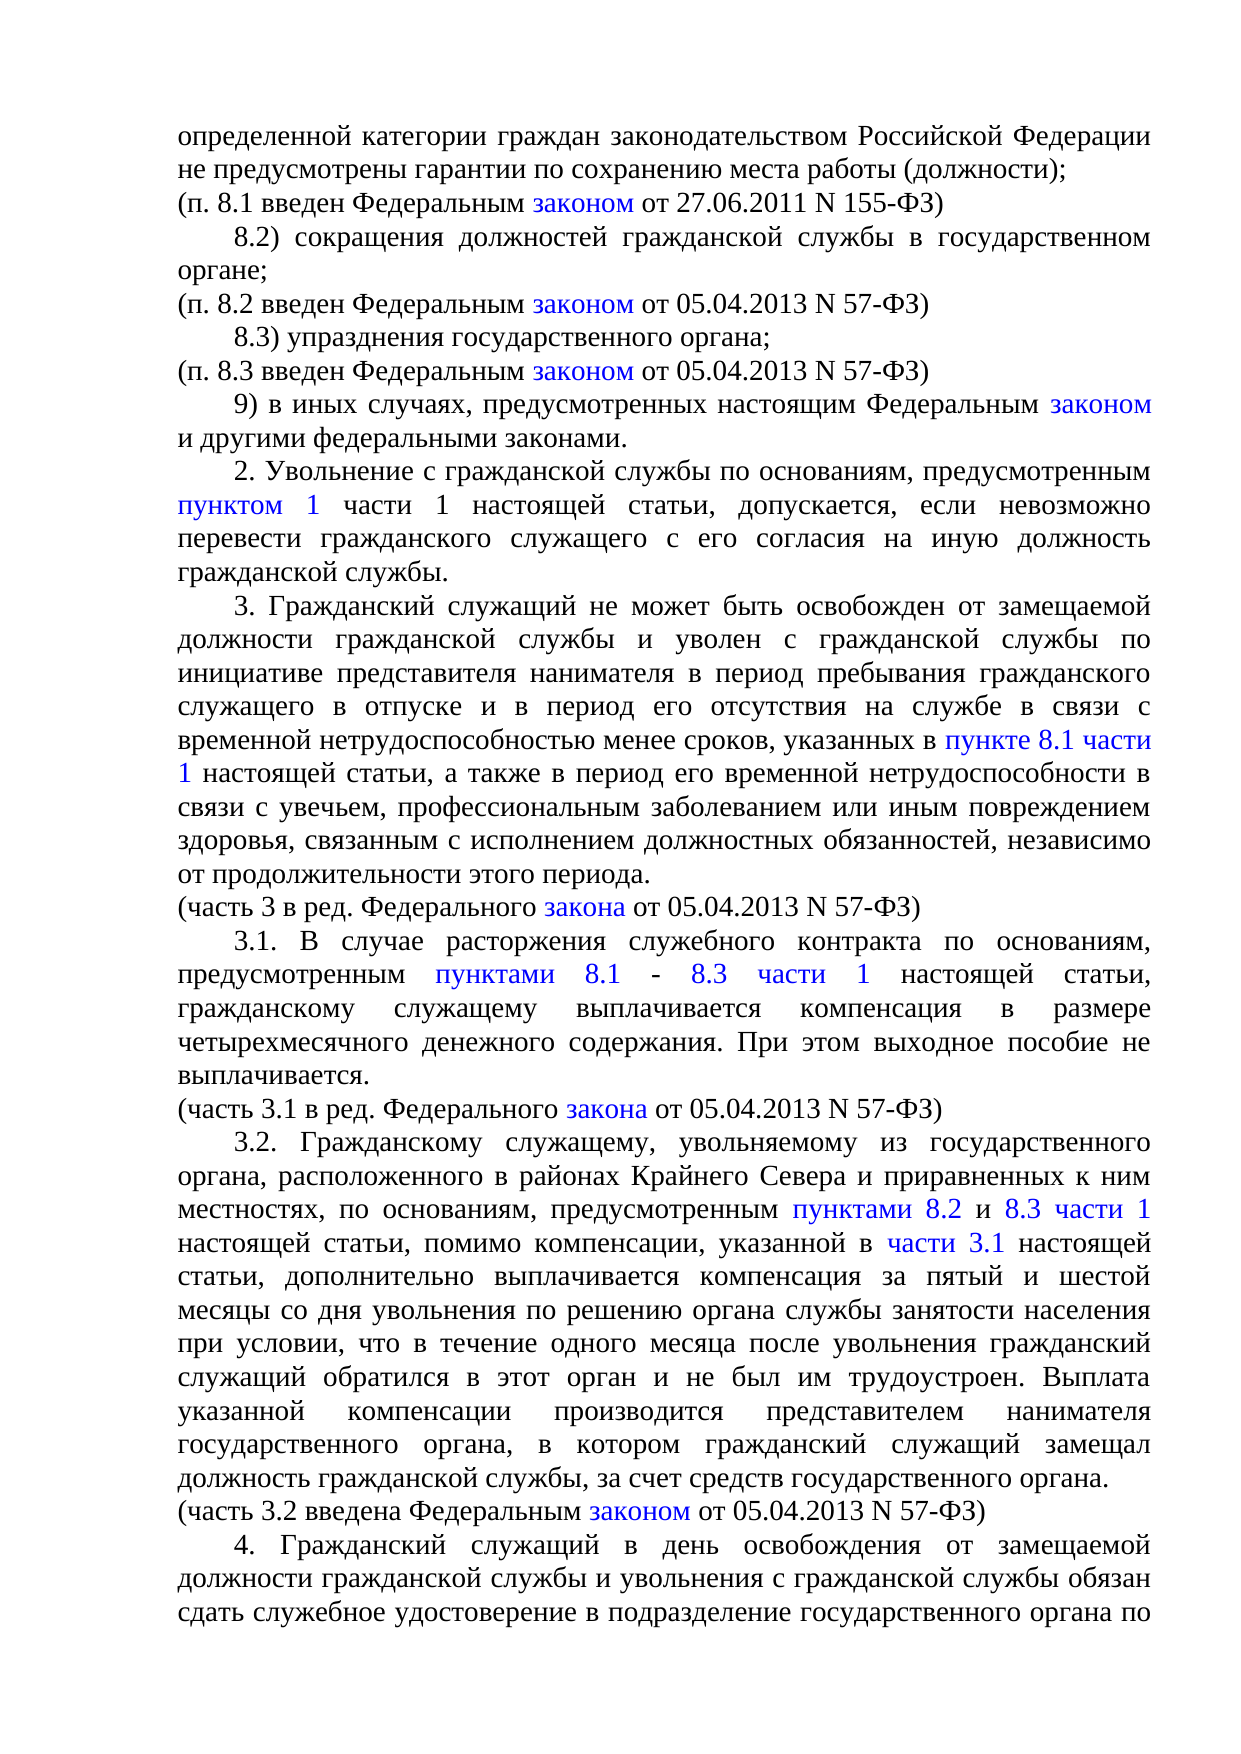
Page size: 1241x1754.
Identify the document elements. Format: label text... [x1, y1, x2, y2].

text (п. 8.2 введен Федеральным законом от 05.04.2013 N 57-ФЗ) [177, 286, 1152, 319]
text 9) в иных случаях, предусмотренных настоящим Федеральным законом и другими федеральными законами. [177, 386, 1152, 453]
text (п. 8.1 введен Федеральным законом от 27.06.2011 N 155-ФЗ) [177, 185, 1152, 219]
text 3. Гражданский служащий не может быть освобожден от замещаемой должности гражданской службы и уволен с гражданской службы по инициативе представителя нанимателя в период пребывания гражданского служащего в отпуске и в период его отсутствия на службе в связи с временной нетрудоспособностью менее сроков, указанных в пункте 8.1 части 1 настоящей статьи, а также в период его временной нетрудоспособности в связи с увечьем, профессиональным заболеванием или иным повреждением здоровья, связанным с исполнением должностных обязанностей, независимо от продолжительности этого периода. [177, 588, 1152, 889]
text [177, 118, 1152, 185]
text (часть 3 в ред. Федерального закона от 05.04.2013 N 57-ФЗ) [177, 889, 1152, 923]
text 8.2) сокращения должностей гражданской службы в государственном органе; [177, 219, 1152, 286]
text (п. 8.3 введен Федеральным законом от 05.04.2013 N 57-ФЗ) [177, 353, 1152, 386]
text 3.2. Гражданскому служащему, увольняемому из государственного органа, расположенного в районах Крайнего Севера и приравненных к ним местностях, по основаниям, предусмотренным пунктами 8.2 и 8.3 части 1 настоящей статьи, помимо компенсации, указанной в части 3.1 настоящей статьи, дополнительно выплачивается компенсация за пятый и шестой месяцы со дня увольнения по решению органа службы занятости населения при условии, что в течение одного месяца после увольнения гражданский служащий обратился в этот орган и не был им трудоустроен. Выплата указанной компенсации производится представителем нанимателя государственного органа, в котором гражданский служащий замещал должность гражданской службы, за счет средств государственного органа. [177, 1124, 1152, 1493]
text 8.3) упразднения государственного органа; [177, 319, 1152, 353]
text (часть 3.1 в ред. Федерального закона от 05.04.2013 N 57-ФЗ) [177, 1091, 1152, 1124]
text 3.1. В случае расторжения служебного контракта по основаниям, предусмотренным пунктами 8.1 - 8.3 части 1 настоящей статьи, гражданскому служащему выплачивается компенсация в размере четырехмесячного денежного содержания. При этом выходное пособие не выплачивается. [177, 923, 1152, 1091]
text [177, 1527, 1152, 1627]
text 2. Увольнение с гражданской службы по основаниям, предусмотренным пунктом 1 части 1 настоящей статьи, допускается, если невозможно перевести гражданского служащего с его согласия на иную должность гражданской службы. [177, 453, 1152, 588]
text (часть 3.2 введена Федеральным законом от 05.04.2013 N 57-ФЗ) [177, 1493, 1152, 1527]
